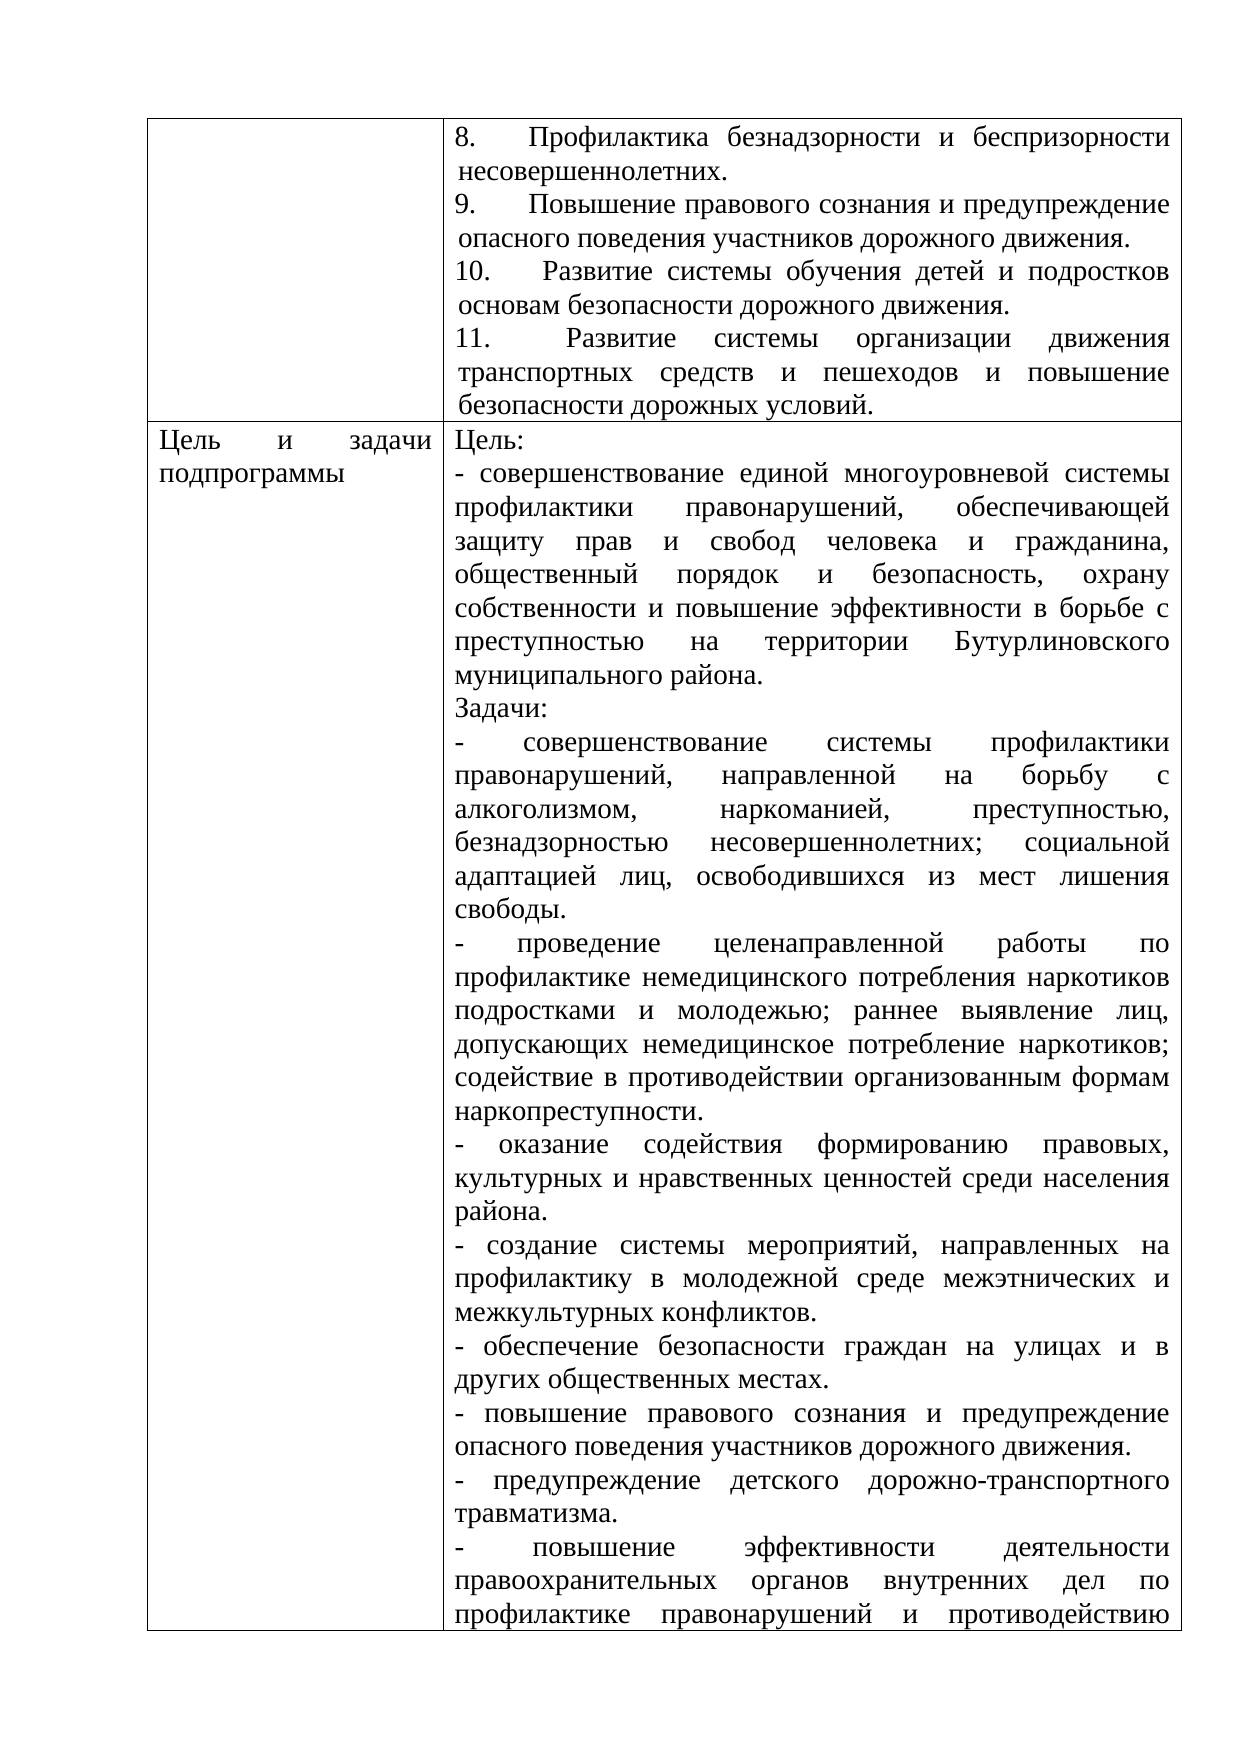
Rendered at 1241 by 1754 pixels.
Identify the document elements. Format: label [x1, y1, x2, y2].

table_cell [444, 422, 1181, 1629]
table_cell [148, 119, 443, 421]
table_cell [444, 119, 1181, 421]
table_cell [148, 422, 443, 1629]
